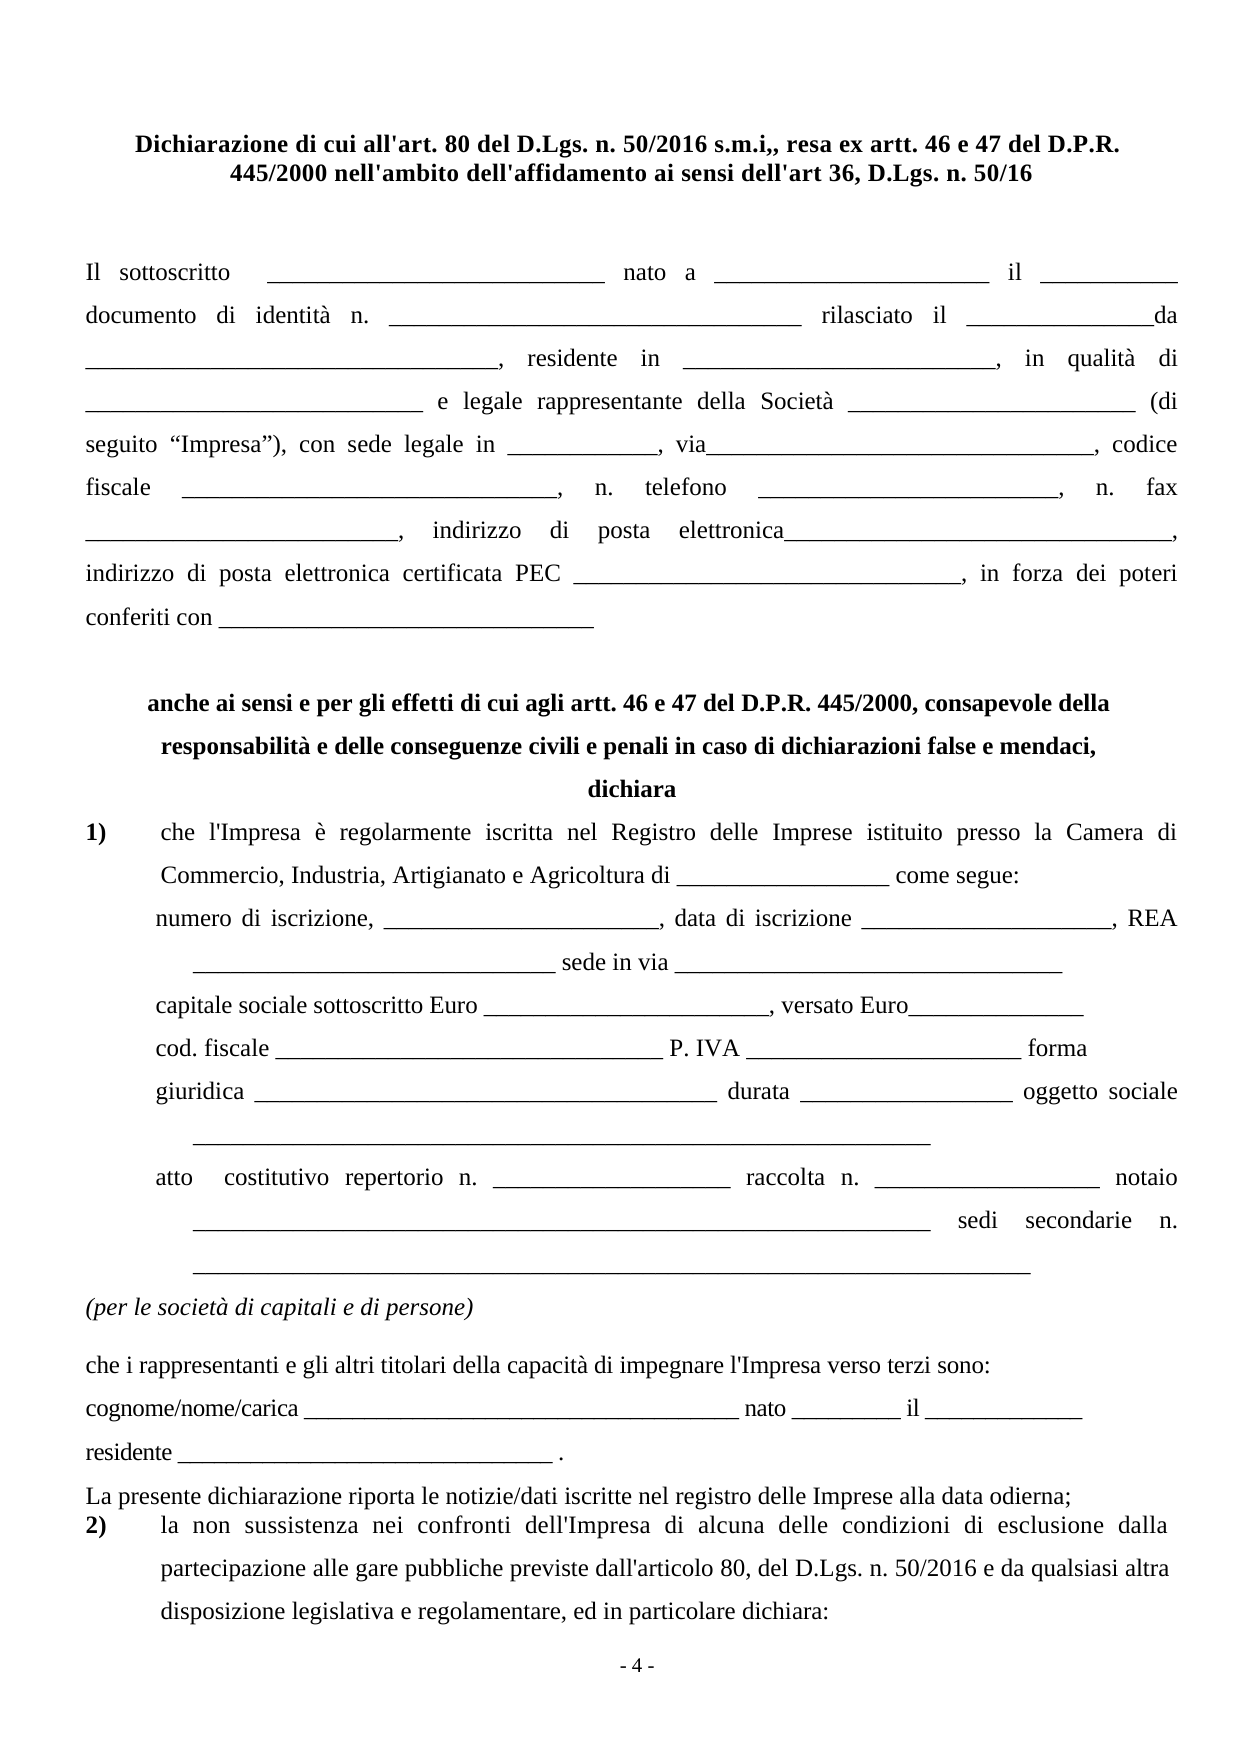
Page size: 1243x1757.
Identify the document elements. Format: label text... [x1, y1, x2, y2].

text residente _______________________________ . [85, 1437, 1178, 1466]
text anche ai sensi e per gli effetti di cui agli artt. 46 e 47 del D.P.R. 445/2000, consapevole della responsabilità e delle conseguenze civili e penali in caso di dichiarazioni false e mendaci, dichiara [85, 688, 1178, 803]
list numero di iscrizione, ______________________, data di iscrizione ____________________, REA _____________________________ sede in via _______________________________ [155, 903, 1178, 975]
list giuridica _____________________________________ durata _________________ oggetto sociale ___________________________________________________________ [155, 1076, 1178, 1148]
list che l'Impresa è regolarmente iscritta nel Registro delle Imprese istituito presso la Camera di Commercio, Industria, Artigianato e Agricoltura di _________________ come segue: [85, 817, 1178, 889]
text cognome/nome/carica ____________________________________ nato _________ il _____________ [85, 1393, 1178, 1422]
list cod. fiscale _______________________________ P. IVA ______________________ forma [155, 1033, 1178, 1062]
text che i rappresentanti e gli altri titolari della capacità di impegnare l'Impresa verso terzi sono: [85, 1350, 1178, 1378]
text Il sottoscritto ___________________________ nato a ______________________ il ___________ documento di identità n. _________________________________ rilasciato il _______________da _________________________________, residente in _________________________, in qualità di ___________________________ e legale rappresentante della Società _______________________ (di seguito “Impresa”), con sede legale in ____________, via_______________________________, codice fiscale ______________________________, n. telefono ________________________, n. fax _________________________, indirizzo di posta elettronica_______________________________, indirizzo di posta elettronica certificata PEC _______________________________, in forza dei poteri conferiti con ______________________________ [85, 257, 1178, 630]
list capitale sociale sottoscritto Euro _______________________, versato Euro______________ [155, 990, 1178, 1018]
text Dichiarazione di cui all'art. 80 del D.Lgs. n. 50/2016 s.m.i,, resa ex artt. 46 e 47 del D.P.R. 445/2000 nell'ambito dell'affidamento ai sensi dell'art 36, D.Lgs. n. 50/16 [85, 129, 1178, 187]
list atto costitutivo repertorio n. ___________________ raccolta n. __________________ notaio ___________________________________________________________ sedi secondarie n. ___________________________________________________________________ [155, 1162, 1178, 1277]
text La presente dichiarazione riporta le notizie/dati iscritte nel registro delle Imprese alla data odierna; [85, 1481, 1178, 1510]
text (per le società di capitali e di persone) [85, 1292, 1178, 1320]
list la non sussistenza nei confronti dell'Impresa di alcuna delle condizioni di esclusione dalla partecipazione alle gare pubbliche previste dall'articolo 80, del D.Lgs. n. 50/2016 e da qualsiasi altra disposizione legislativa e regolamentare, ed in particolare dichiara: [85, 1510, 1171, 1625]
